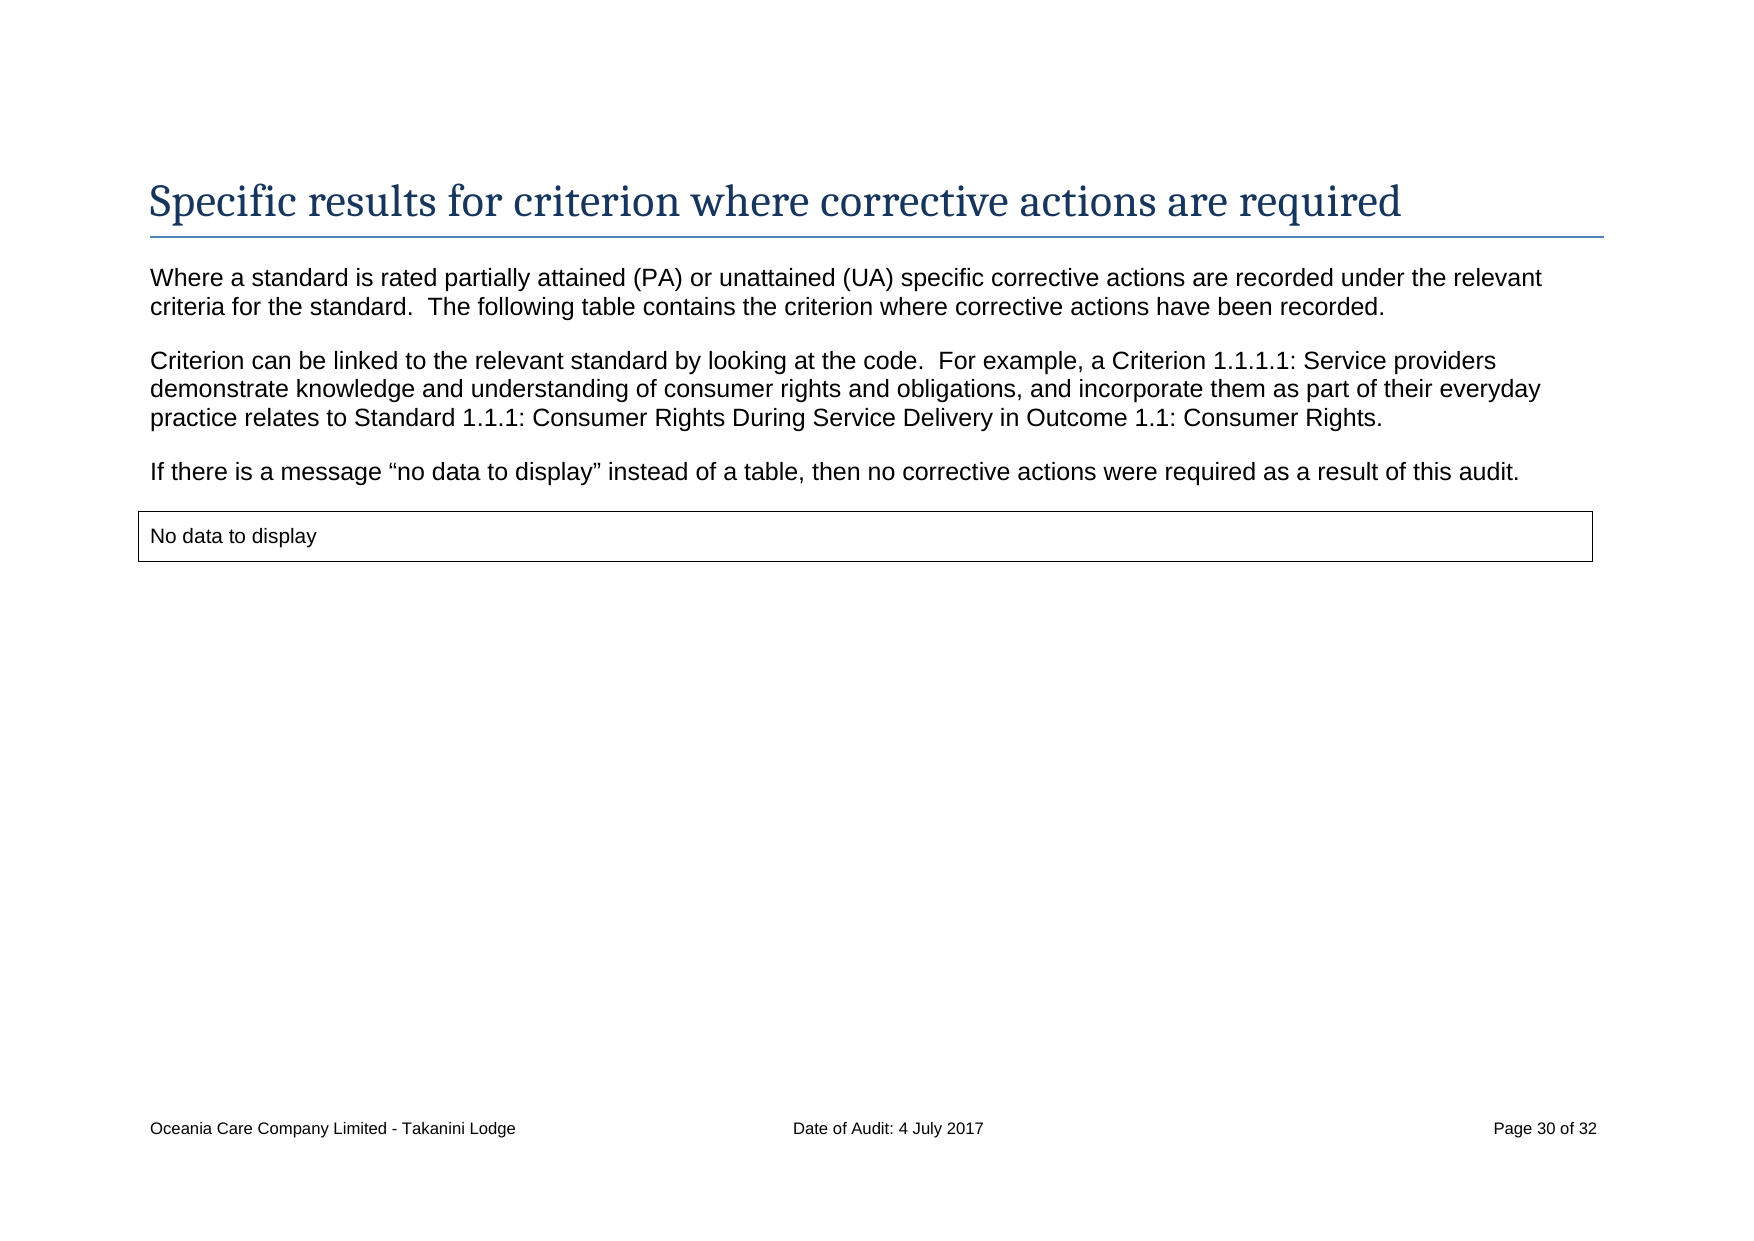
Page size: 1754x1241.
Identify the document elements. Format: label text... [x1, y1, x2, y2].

text Criterion can be linked to the relevant standard by looking at the code. For example, a Criterion 1.1.1.1: Service providers demonstrate knowledge and understanding of consumer rights and obligations, and incorporate them as part of their everyday practice relates to Standard 1.1.1: Consumer Rights During Service Delivery in Outcome 1.1: Consumer Rights. [150, 346, 1604, 432]
text If there is a message “no data to display” instead of a table, then no corrective actions were required as a result of this audit. [150, 457, 1604, 486]
text Where a standard is rated partially attained (PA) or unattained (UA) specific corrective actions are recorded under the relevant criteria for the standard. The following table contains the criterion where corrective actions have been recorded. [150, 263, 1604, 321]
subtitle Specific results for criterion where corrective actions are required [150, 175, 1604, 236]
table_header No data to display [139, 512, 1592, 561]
